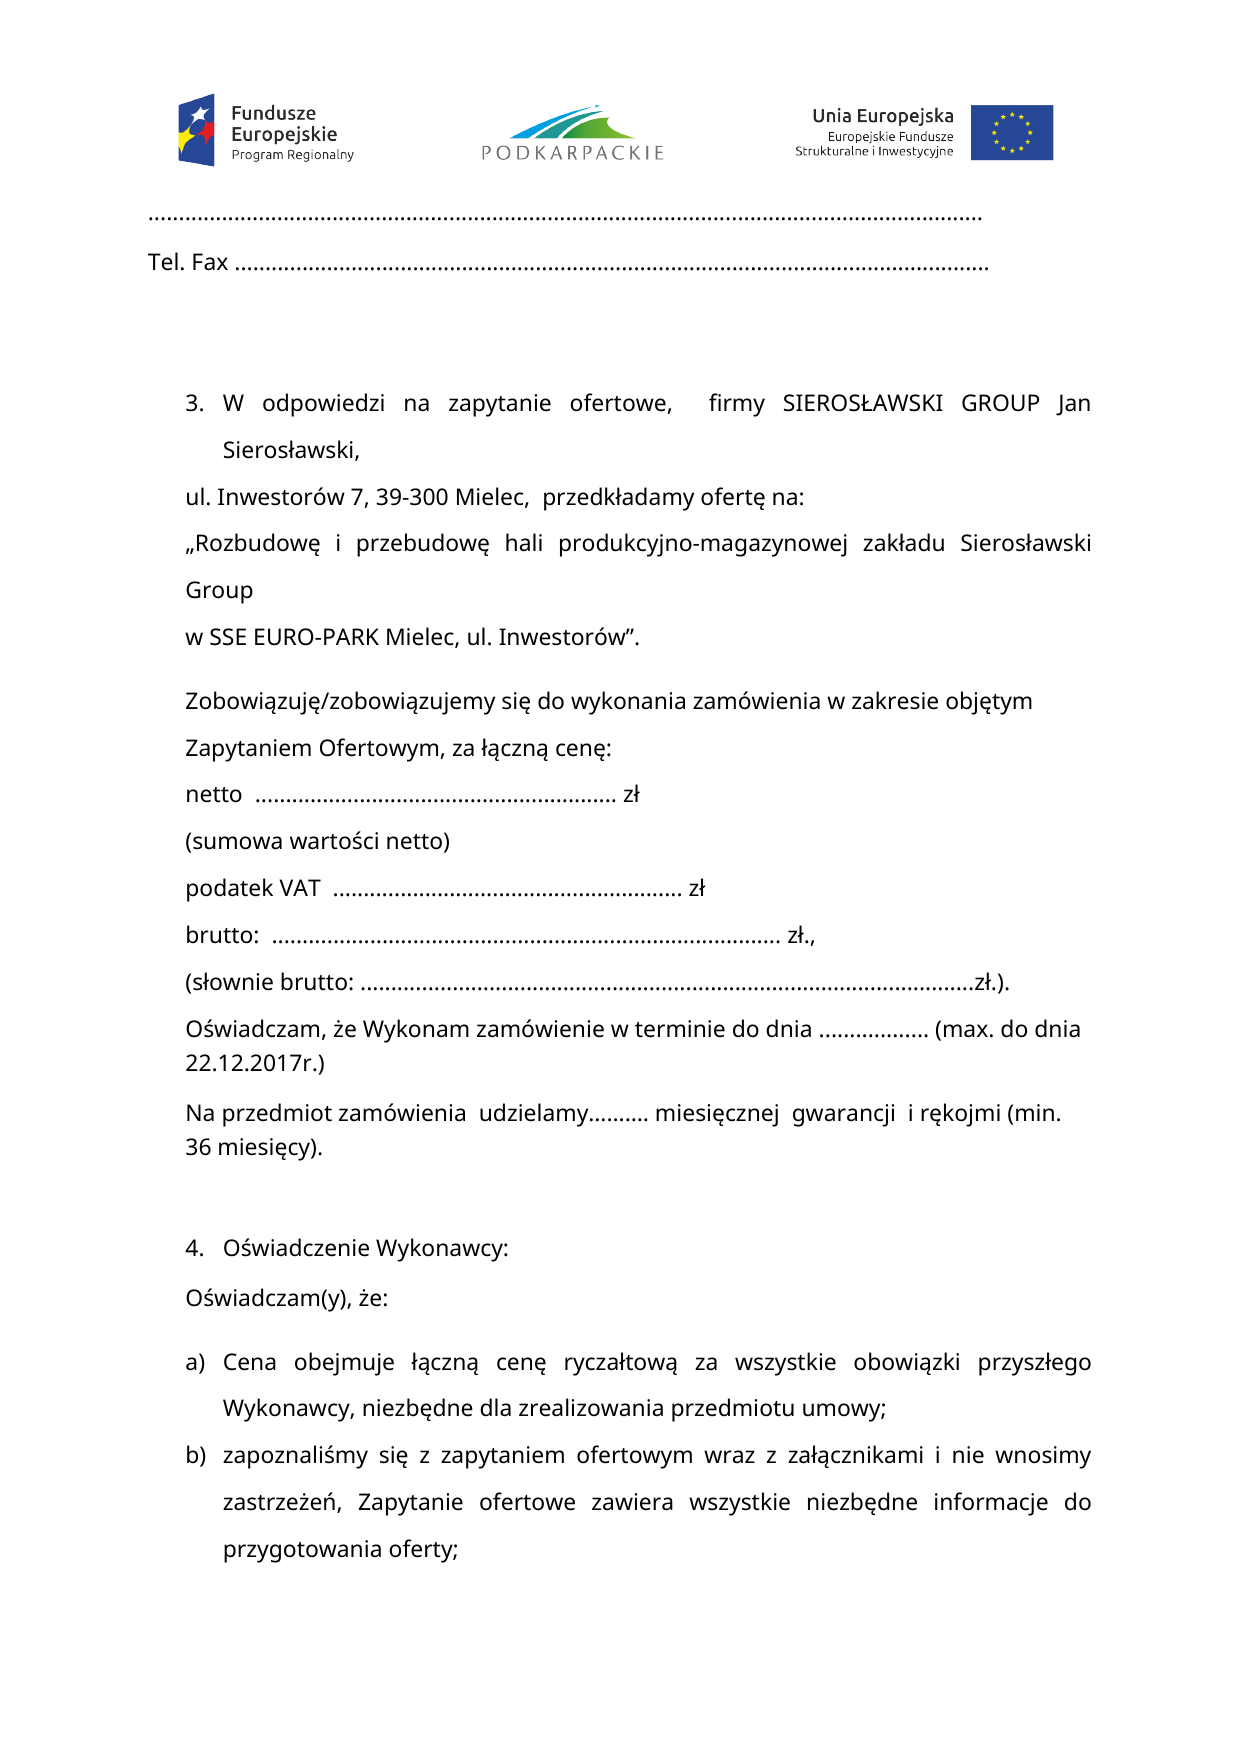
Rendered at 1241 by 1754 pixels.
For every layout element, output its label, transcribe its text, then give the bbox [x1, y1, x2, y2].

list zapoznaliśmy się z zapytaniem ofertowym wraz z załącznikami i nie wnosimy zastrzeżeń, Zapytanie ofertowe zawiera wszystkie niezbędne informacje do przygotowania oferty; [185, 1439, 1093, 1564]
text netto ........................................................... zł [148, 778, 1093, 809]
text Na przedmiot zamówienia udzielamy………. miesięcznej gwarancji i rękojmi (min. 36 miesięcy). [185, 1097, 1093, 1162]
picture [147, 73, 1083, 196]
text ul. Inwestorów 7, 39-300 Mielec, przedkładamy ofertę na: [148, 480, 1093, 512]
text ........................................................................................................................................ [148, 196, 1093, 227]
text Oświadczam, że Wykonam zamówienie w terminie do dnia .................. (max. do dnia 22.12.2017r.) [185, 1013, 1093, 1078]
text brutto: ................................................................................... zł., [148, 919, 1093, 950]
text podatek VAT ......................................................... zł [148, 872, 1093, 903]
list W odpowiedzi na zapytanie ofertowe, firmy SIEROSŁAWSKI GROUP Jan Sierosławski, [185, 387, 1093, 465]
text Tel. Fax ........................................................................................................................... [148, 246, 1093, 277]
list Cena obejmuje łączną cenę ryczałtową za wszystkie obowiązki przyszłego Wykonawcy, niezbędne dla zrealizowania przedmiotu umowy; [185, 1345, 1093, 1423]
text (słownie brutto: ....................................................................................................zł.). [148, 966, 1093, 997]
text „Rozbudowę i przebudowę hali produkcyjno-magazynowej zakładu Sierosławski Group w SSE EURO-PARK Mielec, ul. Inwestorów”. [185, 527, 1093, 652]
text (sumowa wartości netto) [148, 825, 1093, 856]
text Oświadczam(y), że: [148, 1282, 1093, 1313]
list Oświadczenie Wykonawcy: [185, 1231, 1093, 1263]
text Zobowiązuję/zobowiązujemy się do wykonania zamówienia w zakresie objętym Zapytaniem Ofertowym, za łączną cenę: [185, 684, 1093, 763]
